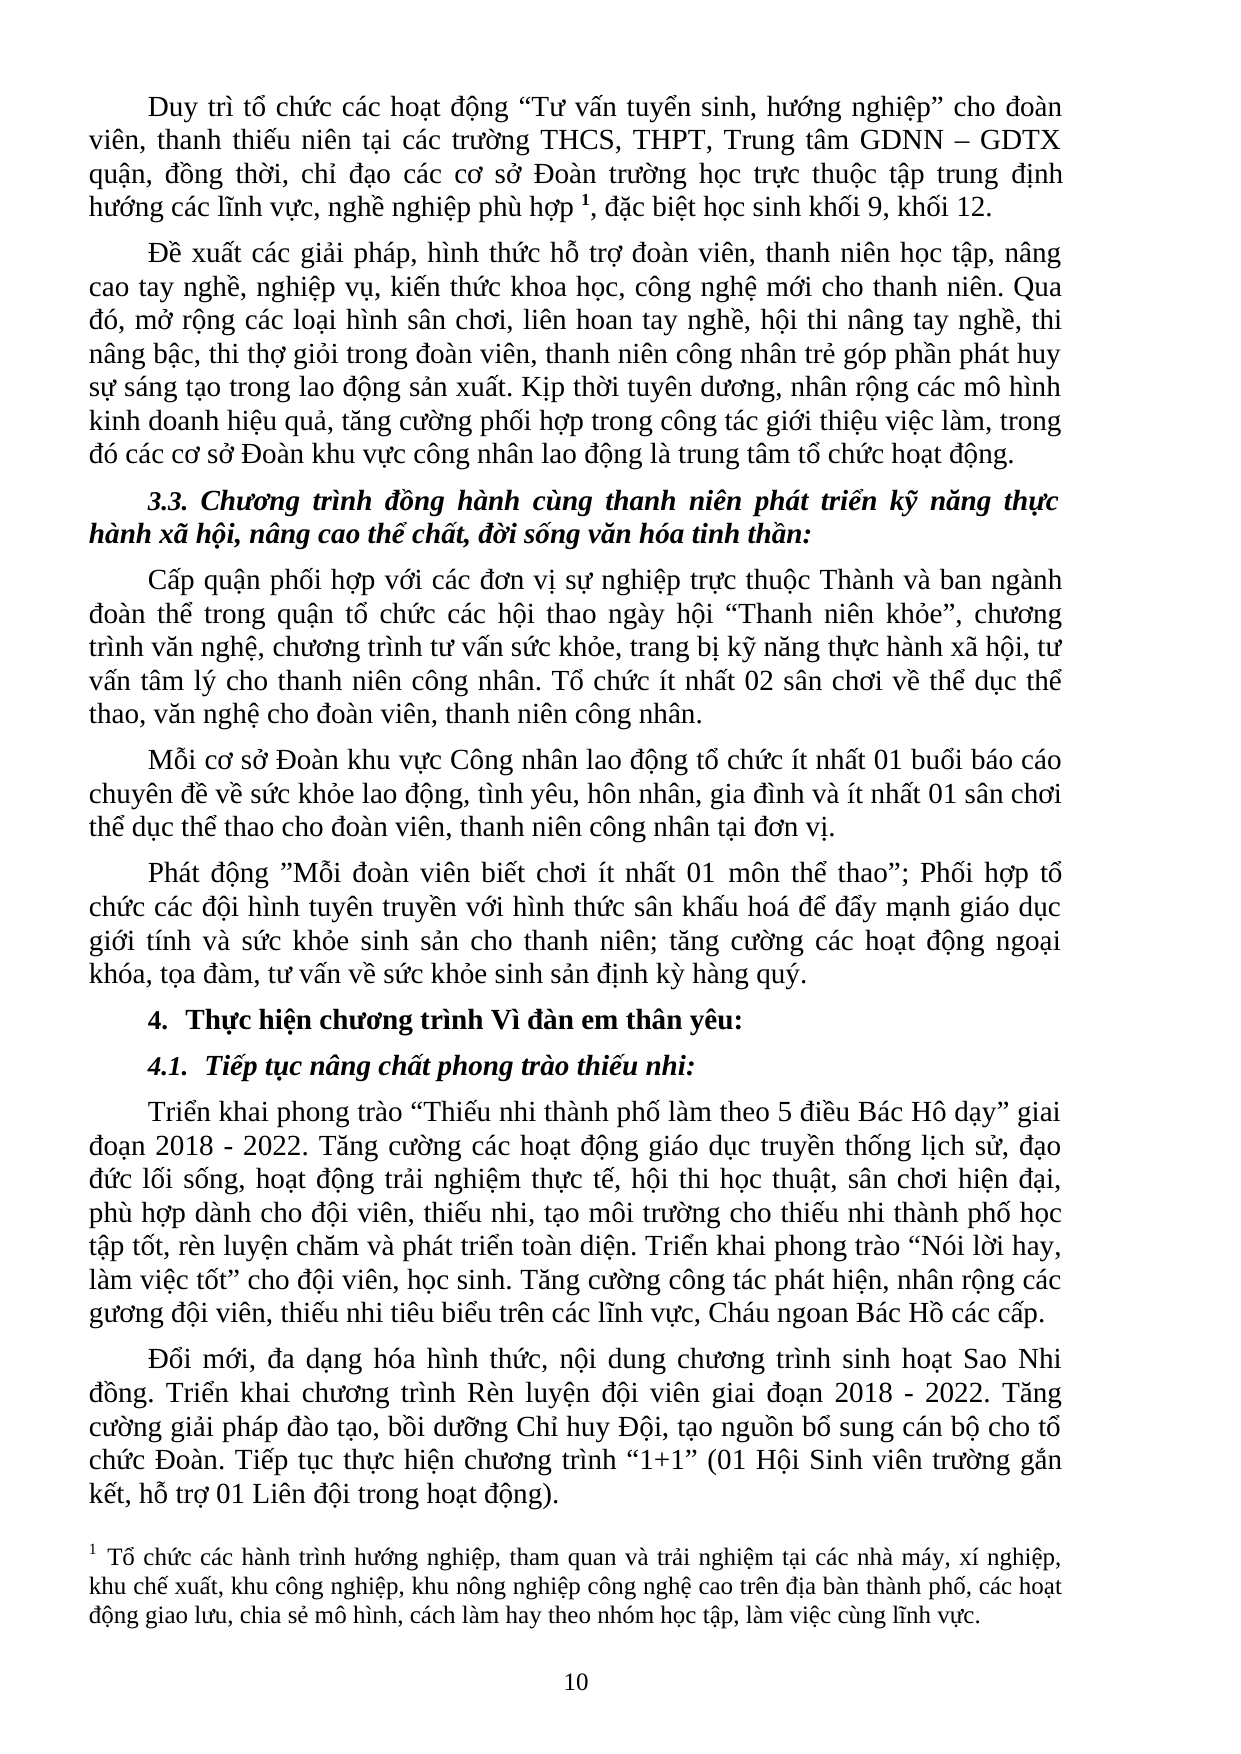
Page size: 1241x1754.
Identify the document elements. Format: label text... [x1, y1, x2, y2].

list Thực hiện chương trình Vì đàn em thân yêu: [89, 1002, 1063, 1036]
text Cấp quận phối hợp với các đơn vị sự nghiệp trực thuộc Thành và ban ngành đoàn thể trong quận tổ chức các hội thao ngày hội “Thanh niên khỏe”, chương trình văn nghệ, chương trình tư vấn sức khỏe, trang bị kỹ năng thực hành xã hội, tư vấn tâm lý cho thanh niên công nhân. Tổ chức ít nhất 02 sân chơi về thể dục thể thao, văn nghệ cho đoàn viên, thanh niên công nhân. [89, 562, 1063, 730]
text Phát động ”Mỗi đoàn viên biết chơi ít nhất 01 môn thể thao”; Phối hợp tổ chức các đội hình tuyên truyền với hình thức sân khấu hoá để đẩy mạnh giáo dục giới tính và sức khỏe sinh sản cho thanh niên; tăng cường các hoạt động ngoại khóa, tọa đàm, tư vấn về sức khỏe sinh sản định kỳ hàng quý. [89, 856, 1063, 990]
text Mỗi cơ sở Đoàn khu vực Công nhân lao động tổ chức ít nhất 01 buổi báo cáo chuyên đề về sức khỏe lao động, tình yêu, hôn nhân, gia đình và ít nhất 01 sân chơi thể dục thể thao cho đoàn viên, thanh niên công nhân tại đơn vị. [89, 742, 1063, 843]
list Tiếp tục nâng chất phong trào thiếu nhi: [89, 1048, 1063, 1082]
list Chương trình đồng hành cùng thanh niên phát triển kỹ năng thực hành xã hội, nâng cao thể chất, đời sống văn hóa tinh thần: [89, 483, 1063, 550]
text Đề xuất các giải pháp, hình thức hỗ trợ đoàn viên, thanh niên học tập, nâng cao tay nghề, nghiệp vụ, kiến thức khoa học, công nghệ mới cho thanh niên. Qua đó, mở rộng các loại hình sân chơi, liên hoan tay nghề, hội thi nâng tay nghề, thi nâng bậc, thi thợ giỏi trong đoàn viên, thanh niên công nhân trẻ góp phần phát huy sự sáng tạo trong lao động sản xuất. Kịp thời tuyên dương, nhân rộng các mô hình kinh doanh hiệu quả, tăng cường phối hợp trong công tác giới thiệu việc làm, trong đó các cơ sở Đoàn khu vực công nhân lao động là trung tâm tổ chức hoạt động. [89, 235, 1063, 470]
text Đổi mới, đa dạng hóa hình thức, nội dung chương trình sinh hoạt Sao Nhi đồng. Triển khai chương trình Rèn luyện đội viên giai đoạn 2018 - 2022. Tăng cường giải pháp đào tạo, bồi dưỡng Chỉ huy Đội, tạo nguồn bổ sung cán bộ cho tổ chức Đoàn. Tiếp tục thực hiện chương trình “1+1” (01 Hội Sinh viên trường gắn kết, hỗ trợ 01 Liên đội trong hoạt động). [89, 1342, 1063, 1509]
text Duy trì tổ chức các hoạt động “Tư vấn tuyển sinh, hướng nghiệp” cho đoàn viên, thanh thiếu niên tại các trường THCS, THPT, Trung tâm GDNN – GDTX quận, đồng thời, chỉ đạo các cơ sở Đoàn trường học trực thuộc tập trung định hướng các lĩnh vực, nghề nghiệp phù hợp , đặc biệt học sinh khối 9, khối 12. [89, 89, 1063, 223]
text Triển khai phong trào “Thiếu nhi thành phố làm theo 5 điều Bác Hô dạy” giai đoạn 2018 - 2022. Tăng cường các hoạt động giáo dục truyền thống lịch sử, đạo đức lối sống, hoạt động trải nghiệm thực tế, hội thi học thuật, sân chơi hiện đại, phù hợp dành cho đội viên, thiếu nhi, tạo môi trường cho thiếu nhi thành phố học tập tốt, rèn luyện chăm và phát triển toàn diện. Triển khai phong trào “Nói lời hay, làm việc tốt” cho đội viên, học sinh. Tăng cường công tác phát hiện, nhân rộng các gương đội viên, thiếu nhi tiêu biểu trên các lĩnh vực, Cháu ngoan Bác Hồ các cấp. [89, 1094, 1063, 1329]
